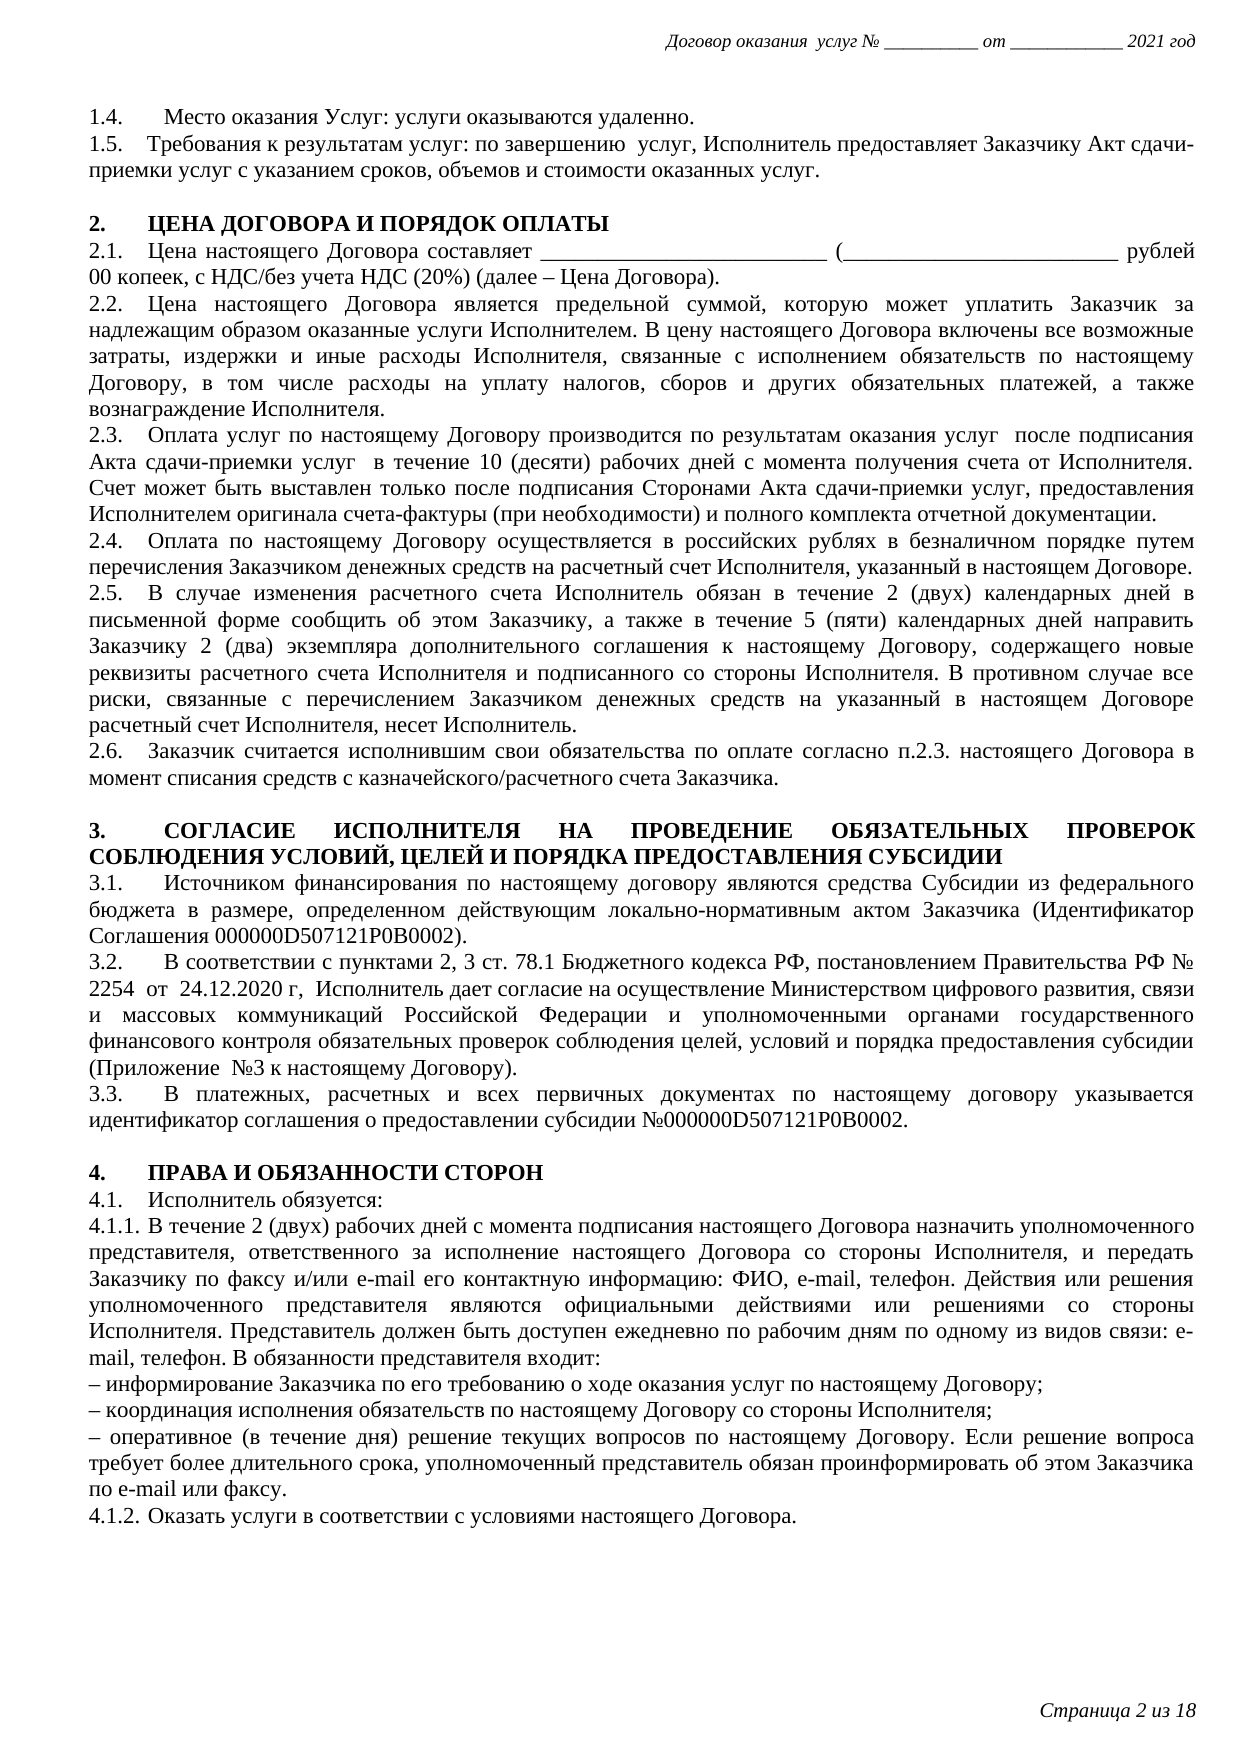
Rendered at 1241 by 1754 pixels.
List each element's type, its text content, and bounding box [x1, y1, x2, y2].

list Источником финансирования по настоящему договору являются средства Субсидии из федерального бюджета в размере, определенном действующим локально-нормативным актом Заказчика (Идентификатор Соглашения 000000D507121P0B0002). [88, 869, 1196, 948]
list Оплата услуг по настоящему Договору производится по результатам оказания услуг после подписания Акта сдачи-приемки услуг в течение 10 (десяти) рабочих дней с момента получения счета от Исполнителя. Счет может быть выставлен только после подписания Сторонами Акта сдачи-приемки услуг, предоставления Исполнителем оригинала счета-фактуры (при необходимости) и полного комплекта отчетной документации. [88, 421, 1196, 527]
list В случае изменения расчетного счета Исполнитель обязан в течение 2 (двух) календарных дней в письменной форме сообщить об этом Заказчику, а также в течение 5 (пяти) календарных дней направить Заказчику 2 (два) экземпляра дополнительного соглашения к настоящему Договору, содержащего новые реквизиты расчетного счета Исполнителя и подписанного со стороны Исполнителя. В противном случае все риски, связанные с перечислением Заказчиком денежных средств на указанный в настоящем Договоре расчетный счет Исполнителя, несет Исполнитель. [88, 579, 1196, 738]
text – координация исполнения обязательств по настоящему Договору со стороны Исполнителя; [88, 1396, 1196, 1423]
text 1.5. Требования к результатам услуг: по завершению услуг, Исполнитель предоставляет Заказчику Акт сдачи-приемки услуг с указанием сроков, объемов и стоимости оказанных услуг. [88, 130, 1196, 182]
list В соответствии с пунктами 2, 3 ст. 78.1 Бюджетного кодекса РФ, постановлением Правительства РФ № 2254 от 24.12.2020 г, Исполнитель дает согласие на осуществление Министерством цифрового развития, связи и массовых коммуникаций Российской Федерации и уполномоченными органами государственного финансового контроля обязательных проверок соблюдения целей, условий и порядка предоставления субсидии (Приложение №3 к настоящему Договору). [88, 948, 1196, 1080]
text – информирование Заказчика по его требованию о ходе оказания услуг по настоящему Договору; [88, 1370, 1196, 1396]
list Исполнитель обязуется: [88, 1186, 1196, 1212]
list Цена настоящего Договора является предельной суммой, которую может уплатить Заказчик за надлежащим образом оказанные услуги Исполнителем. В цену настоящего Договора включены все возможные затраты, издержки и иные расходы Исполнителя, связанные с исполнением обязательств по настоящему Договору, в том числе расходы на уплату налогов, сборов и других обязательных платежей, а также вознаграждение Исполнителя. [88, 289, 1196, 421]
list СОГЛАСИЕ ИСПОЛНИТЕЛЯ НА ПРОВЕДЕНИЕ ОБЯЗАТЕЛЬНЫХ ПРОВЕРОК СОБЛЮДЕНИЯ УСЛОВИЙ, ЦЕЛЕЙ И ПОРЯДКА ПРЕДОСТАВЛЕНИЯ СУБСИДИИ [88, 817, 1196, 869]
list Заказчик считается исполнившим свои обязательства по оплате согласно п.2.3. настоящего Договора в момент списания средств с казначейского/расчетного счета Заказчика. [88, 738, 1196, 790]
text – оперативное (в течение дня) решение текущих вопросов по настоящему Договору. Если решение вопроса требует более длительного срока, уполномоченный представитель обязан проинформировать об этом Заказчика по e-mail или факсу. [88, 1423, 1196, 1502]
list ЦЕНА ДОГОВОРА И ПОРЯДОК ОПЛАТЫ [88, 211, 1196, 237]
subtitle Оказать услуги в соответствии с условиями настоящего Договора. [88, 1502, 1196, 1528]
text 1.4. Место оказания Услуг: услуги оказываются удаленно. [88, 103, 1196, 130]
list Оплата по настоящему Договору осуществляется в российских рублях в безналичном порядке путем перечисления Заказчиком денежных средств на расчетный счет Исполнителя, указанный в настоящем Договоре. [88, 527, 1196, 579]
list В течение 2 (двух) рабочих дней с момента подписания настоящего Договора назначить уполномоченного представителя, ответственного за исполнение настоящего Договора со стороны Исполнителя, и передать Заказчику по факсу и/или e-mail его контактную информацию: ФИО, e-mail, телефон. Действия или решения уполномоченного представителя являются официальными действиями или решениями со стороны Исполнителя. Представитель должен быть доступен ежедневно по рабочим дням по одному из видов связи: e-mail, телефон. В обязанности представителя входит: [88, 1212, 1196, 1370]
list ПРАВА И ОБЯЗАННОСТИ СТОРОН [88, 1159, 1196, 1186]
list Цена настоящего Договора составляет _________________________ (________________________ рублей 00 копеек, с НДС/без учета НДС (20%) (далее – Цена Договора). [88, 237, 1196, 289]
list В платежных, расчетных и всех первичных документах по настоящему договору указывается идентификатор соглашения о предоставлении субсидии №000000D507121P0B0002. [88, 1080, 1196, 1133]
